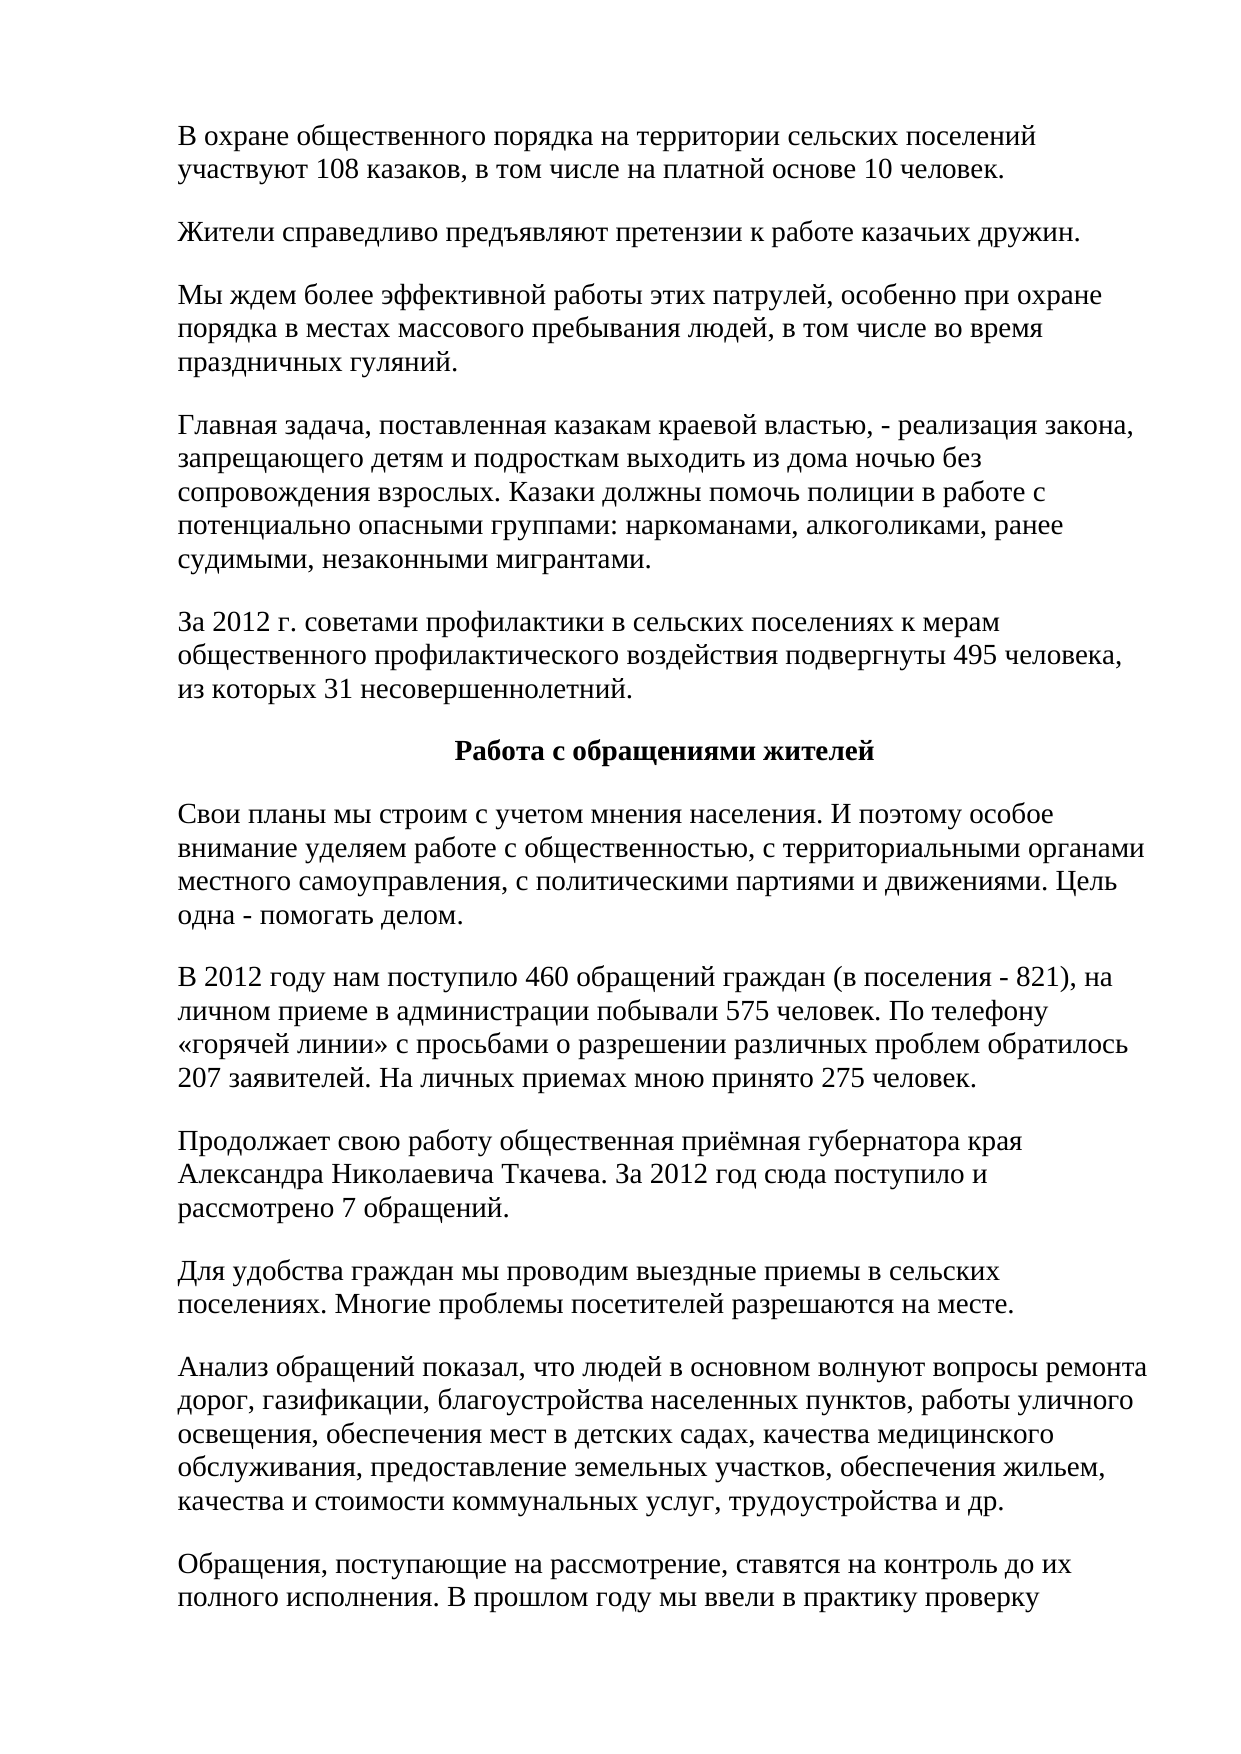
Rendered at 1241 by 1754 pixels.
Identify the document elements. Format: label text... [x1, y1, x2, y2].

text Жители справедливо предъявляют претензии к работе казачьих дружин. [177, 214, 1152, 248]
text В 2012 году нам поступило 460 обращений граждан (в поселения - 821), на личном приеме в администрации побывали 575 человек. По телефону «горячей линии» с просьбами о разрешении различных проблем обратилось 207 заявителей. На личных приемах мною принято 275 человек. [177, 959, 1152, 1094]
text Продолжает свою работу общественная приёмная губернатора края Александра Николаевича Ткачева. За 2012 год сюда поступило и рассмотрено 7 обращений. [177, 1123, 1152, 1223]
text Работа с обращениями жителей [177, 733, 1152, 767]
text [177, 1546, 1152, 1613]
text Мы ждем более эффективной работы этих патрулей, особенно при охране порядка в местах массового пребывания людей, в том числе во время праздничных гуляний. [177, 277, 1152, 378]
text Главная задача, поставленная казакам краевой властью, - реализация закона, запрещающего детям и подросткам выходить из дома ночью без сопровождения взрослых. Казаки должны помочь полиции в работе с потенциально опасными группами: наркоманами, алкоголиками, ранее судимыми, незаконными мигрантами. [177, 407, 1152, 574]
text За 2012 г. советами профилактики в сельских поселениях к мерам общественного профилактического воздействия подвергнуты 495 человека, из которых 31 несовершеннолетний. [177, 604, 1152, 704]
text Для удобства граждан мы проводим выездные приемы в сельских поселениях. Многие проблемы посетителей разрешаются на месте. [177, 1253, 1152, 1320]
text Свои планы мы строим с учетом мнения населения. И поэтому особое внимание уделяем работе с общественностью, с территориальными органами местного самоуправления, с политическими партиями и движениями. Цель одна - помогать делом. [177, 796, 1152, 930]
text В охране общественного порядка на территории сельских поселений участвуют 108 казаков, в том числе на платной основе 10 человек. [177, 118, 1152, 185]
text Анализ обращений показал, что людей в основном волнуют вопросы ремонта дорог, газификации, благоустройства населенных пунктов, работы уличного освещения, обеспечения мест в детских садах, качества медицинского обслуживания, предоставление земельных участков, обеспечения жильем, качества и стоимости коммунальных услуг, трудоустройства и др. [177, 1349, 1152, 1517]
